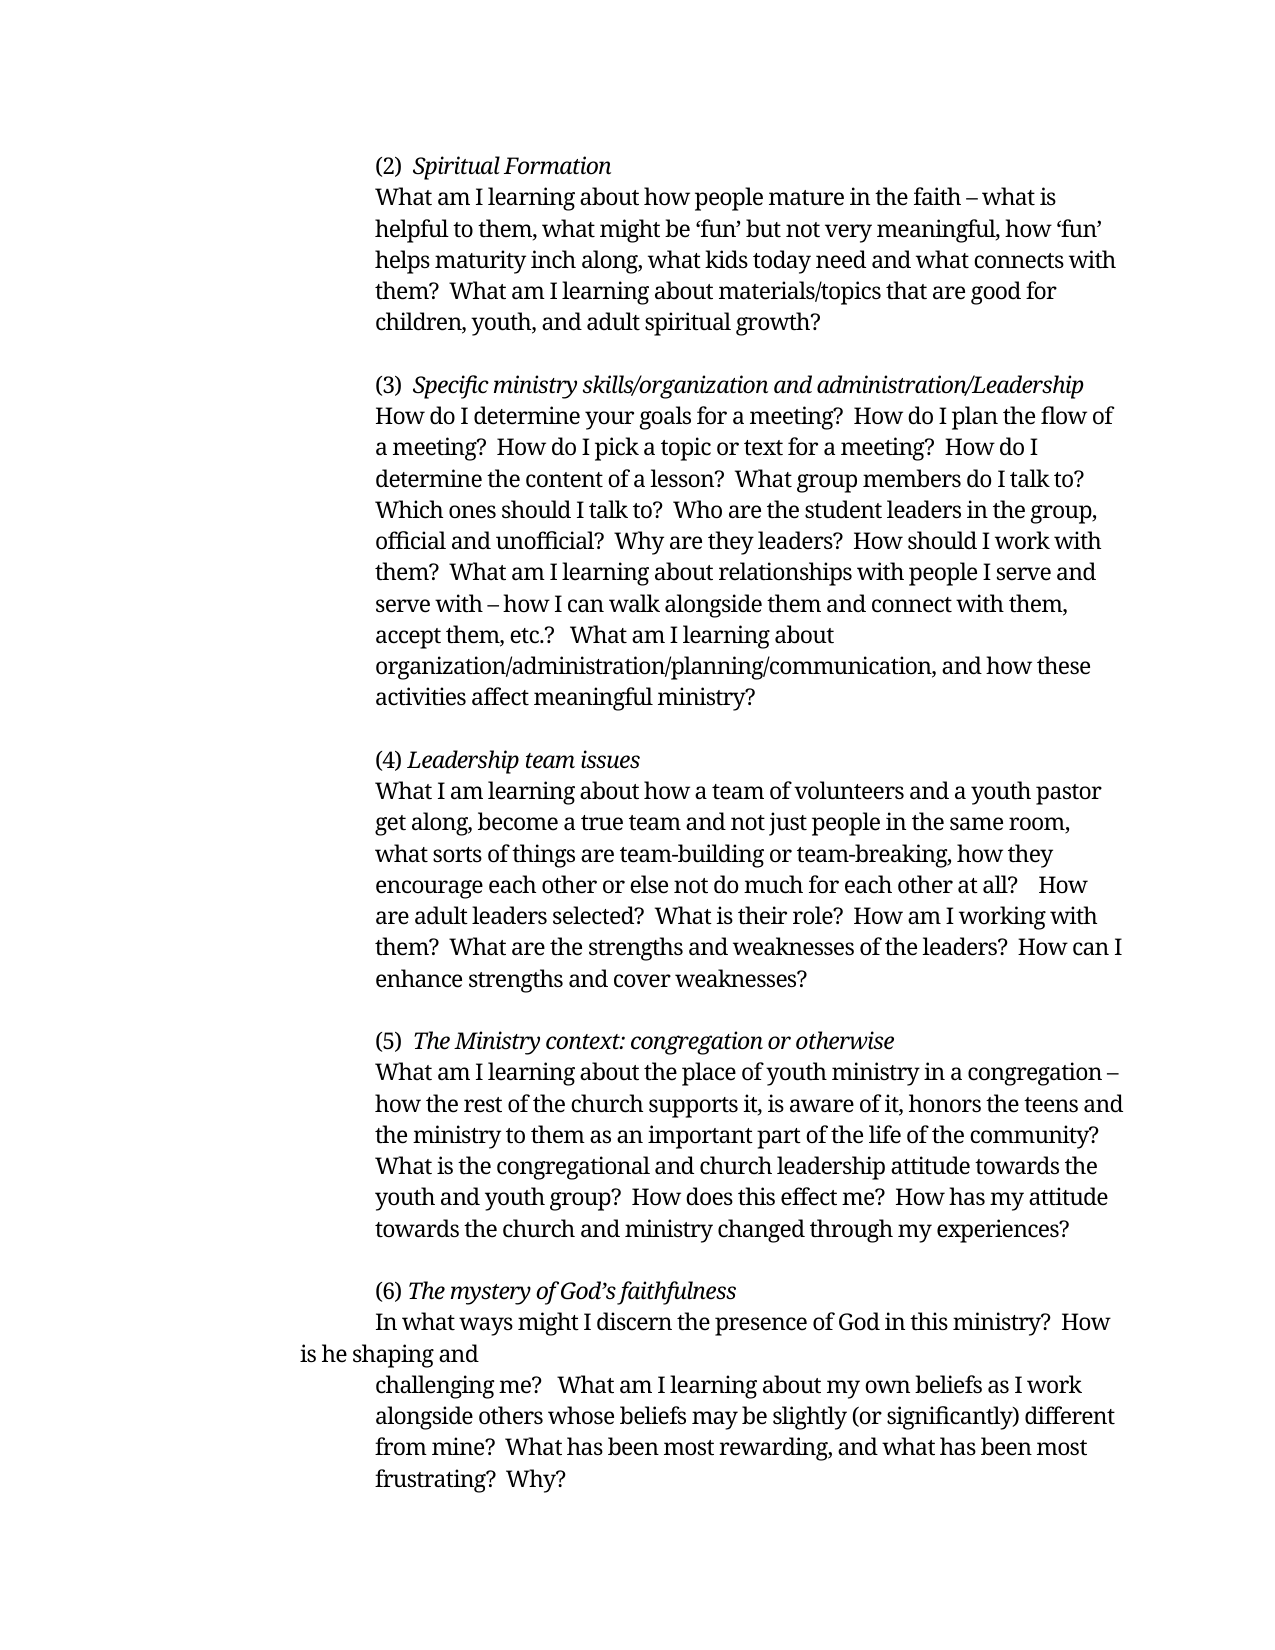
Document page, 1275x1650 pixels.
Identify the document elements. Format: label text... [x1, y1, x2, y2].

text (3) Specific ministry skills/organization and administration/Leadership [300, 369, 1125, 400]
text challenging me? What am I learning about my own beliefs as I work alongside others whose beliefs may be slightly (or significantly) different from mine? What has been most rewarding, and what has been most frustrating? Why? [375, 1369, 1125, 1494]
text (5) The Ministry context: congregation or otherwise [300, 1025, 1125, 1056]
text (2) Spiritual Formation [300, 150, 1125, 181]
text In what ways might I discern the presence of God in this ministry? How is he shaping and [300, 1306, 1125, 1369]
text (4) Leadership team issues [300, 744, 1125, 775]
text (6) The mystery of God’s faithfulness [300, 1275, 1125, 1306]
text How do I determine your goals for a meeting? How do I plan the flow of a meeting? How do I pick a topic or text for a meeting? How do I determine the content of a lesson? What group members do I talk to? Which ones should I talk to? Who are the student leaders in the group, official and unofficial? Why are they leaders? How should I work with them? What am I learning about relationships with people I serve and serve with – how I can walk alongside them and connect with them, accept them, etc.? What am I learning about organization/administration/planning/communication, and how these activities affect meaningful ministry? [375, 400, 1125, 712]
text What am I learning about how people mature in the faith – what is helpful to them, what might be ‘fun’ but not very meaningful, how ‘fun’ helps maturity inch along, what kids today need and what connects with them? What am I learning about materials/topics that are good for children, youth, and adult spiritual growth? [375, 181, 1125, 337]
text What I am learning about how a team of volunteers and a youth pastor get along, become a true team and not just people in the same room, what sorts of things are team-building or team-breaking, how they encourage each other or else not do much for each other at all? How are adult leaders selected? What is their role? How am I working with them? What are the strengths and weaknesses of the leaders? How can I enhance strengths and cover weaknesses? [375, 775, 1125, 994]
text What am I learning about the place of youth ministry in a congregation – how the rest of the church supports it, is aware of it, honors the teens and the ministry to them as an important part of the life of the community? What is the congregational and church leadership attitude towards the youth and youth group? How does this effect me? How has my attitude towards the church and ministry changed through my experiences? [375, 1056, 1125, 1244]
